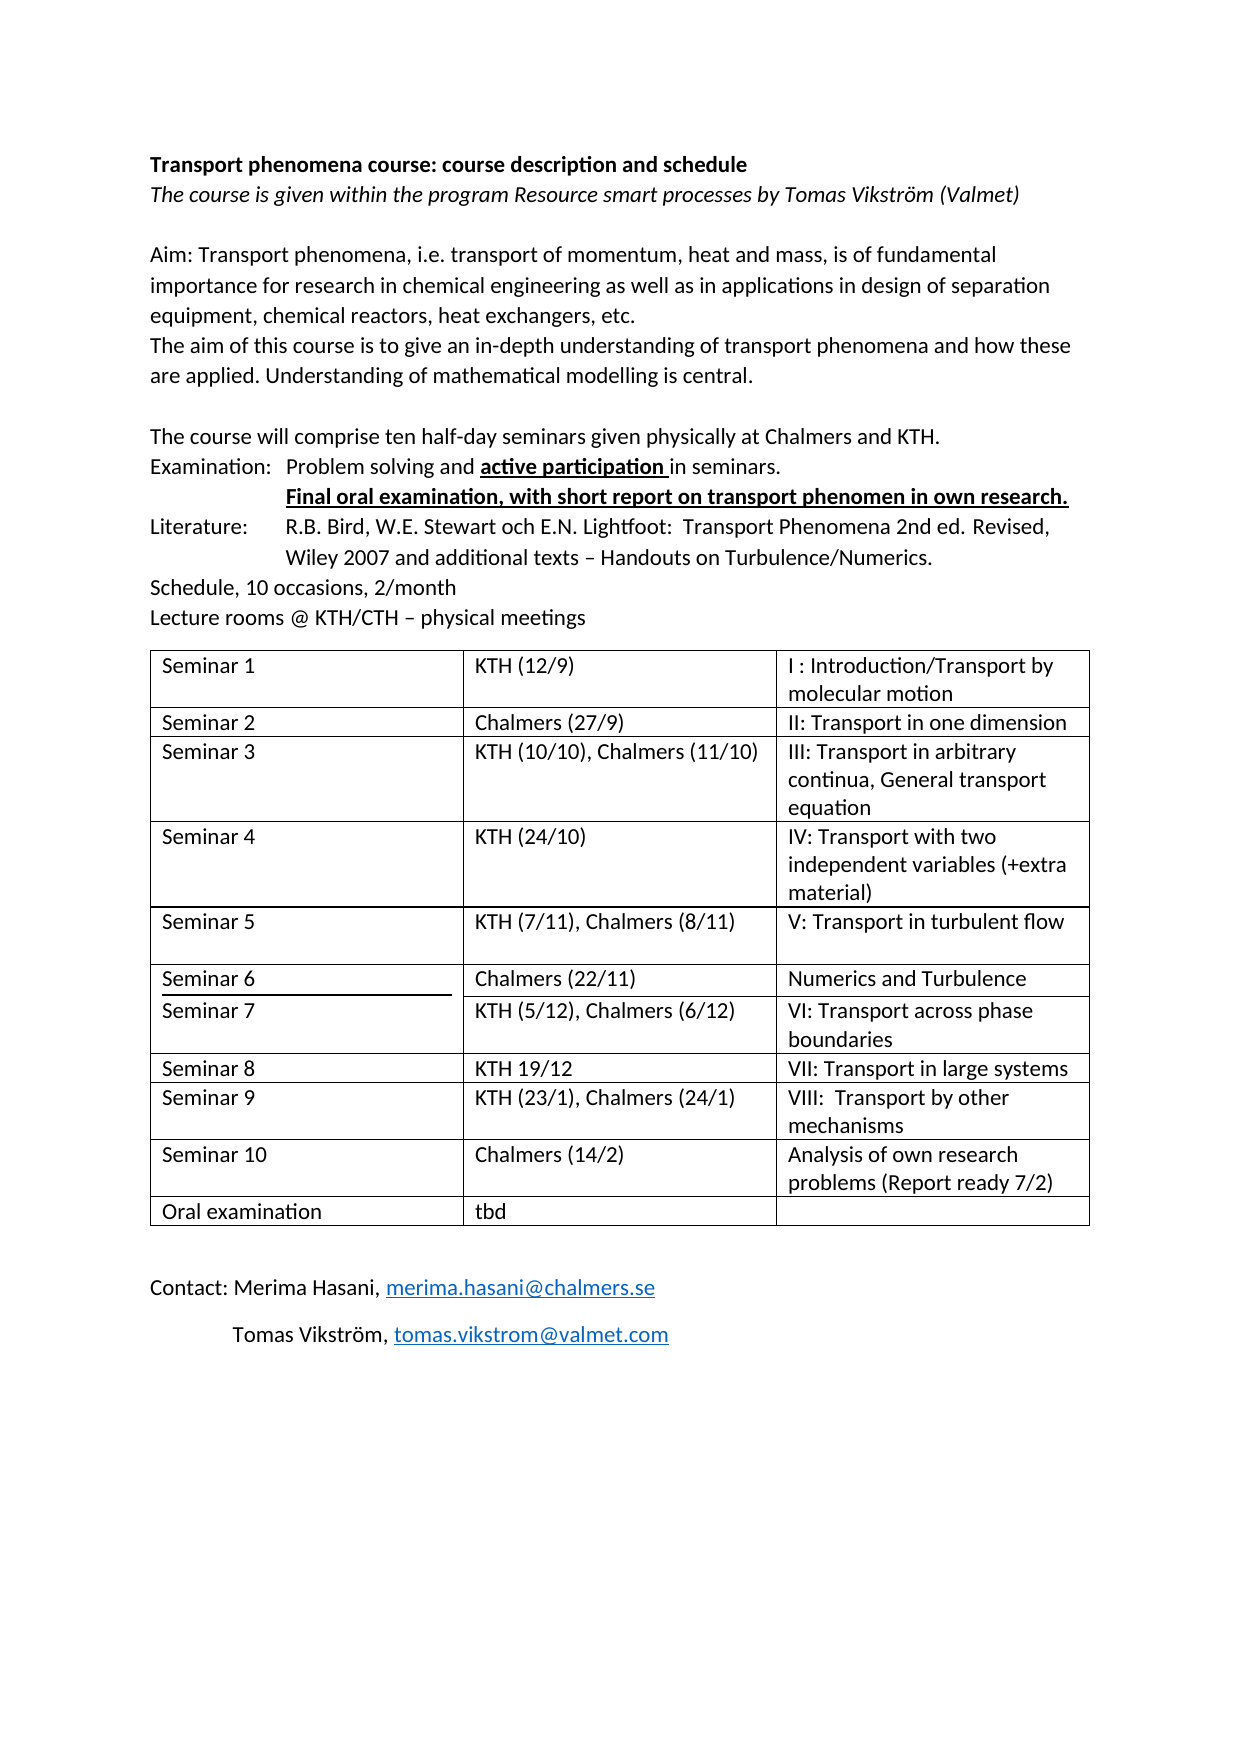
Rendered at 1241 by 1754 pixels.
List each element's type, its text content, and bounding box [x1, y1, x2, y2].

table_cell KTH (10/10), Chalmers (11/10) [464, 737, 776, 821]
table_cell Seminar 6 [151, 965, 463, 996]
table_cell KTH (24/10) [464, 822, 776, 906]
table_cell VII: Transport in large systems [777, 1054, 1089, 1082]
text Aim: Transport phenomena, i.e. transport of momentum, heat and mass, is of fundamental importance for research in chemical engineering as well as in applications in design of separation equipment, chemical reactors, heat exchangers, etc. [150, 241, 1090, 329]
table_cell Seminar 7 [151, 996, 463, 1053]
table_cell Chalmers (22/11) [464, 965, 776, 996]
table_cell Seminar 9 [151, 1083, 463, 1139]
text Final oral examination, with short report on transport phenomen in own research. [150, 482, 1090, 510]
table_cell Seminar 8 [151, 1054, 463, 1082]
table_cell Numerics and Turbulence [777, 965, 1089, 996]
table_cell IV: Transport with two independent variables (+extra material) [777, 822, 1089, 906]
table_cell Seminar 3 [151, 737, 463, 821]
table_cell VIII: Transport by other mechanisms [777, 1083, 1089, 1139]
table_cell [777, 1197, 1089, 1225]
text Lecture rooms @ KTH/CTH – physical meetings [150, 603, 1090, 631]
table_header I : Introduction/Transport by molecular motion [777, 651, 1089, 707]
text The course will comprise ten half-day seminars given physically at Chalmers and KTH. [150, 422, 1090, 450]
text The course is given within the program Resource smart processes by Tomas Vikström (Valmet) [150, 180, 1090, 208]
text Schedule, 10 occasions, 2/month [150, 573, 1090, 601]
table_header KTH (12/9) [464, 651, 776, 707]
table_cell KTH (7/11), Chalmers (8/11) [464, 908, 776, 963]
table_cell KTH 19/12 [464, 1054, 776, 1082]
table_cell Oral examination [151, 1197, 463, 1225]
text Tomas Vikström, tomas.vikstrom@valmet.com [150, 1320, 1090, 1348]
table_cell VI: Transport across phase boundaries [777, 997, 1089, 1053]
table_cell Seminar 2 [151, 708, 463, 736]
text Contact: Merima Hasani, merima.hasani@chalmers.se [150, 1273, 1090, 1301]
table_cell Seminar 4 [151, 822, 463, 906]
text The aim of this course is to give an in-depth understanding of transport phenomena and how these are applied. Understanding of mathematical modelling is central. [150, 331, 1090, 389]
table_cell V: Transport in turbulent flow [777, 908, 1089, 963]
table_cell Chalmers (27/9) [464, 708, 776, 736]
table_cell Seminar 5 [151, 908, 463, 963]
table_cell Chalmers (14/2) [464, 1140, 776, 1196]
table_cell II: Transport in one dimension [777, 708, 1089, 736]
table_cell Analysis of own research problems (Report ready 7/2) [777, 1140, 1089, 1196]
table_cell KTH (23/1), Chalmers (24/1) [464, 1083, 776, 1139]
text Examination: Problem solving and active participation in seminars. [150, 452, 1090, 480]
table_cell Seminar 10 [151, 1140, 463, 1196]
text Literature: R.B. Bird, W.E. Stewart och E.N. Lightfoot: Transport Phenomena 2nd ed. Revised, Wiley 2007 and additional texts – Handouts on Turbulence/Numerics. [150, 512, 1090, 571]
table_header Seminar 1 [151, 651, 463, 707]
table_cell KTH (5/12), Chalmers (6/12) [464, 997, 776, 1053]
table_cell tbd [464, 1197, 776, 1225]
text Transport phenomena course: course description and schedule [150, 150, 1090, 178]
table_cell III: Transport in arbitrary continua, General transport equation [777, 737, 1089, 821]
